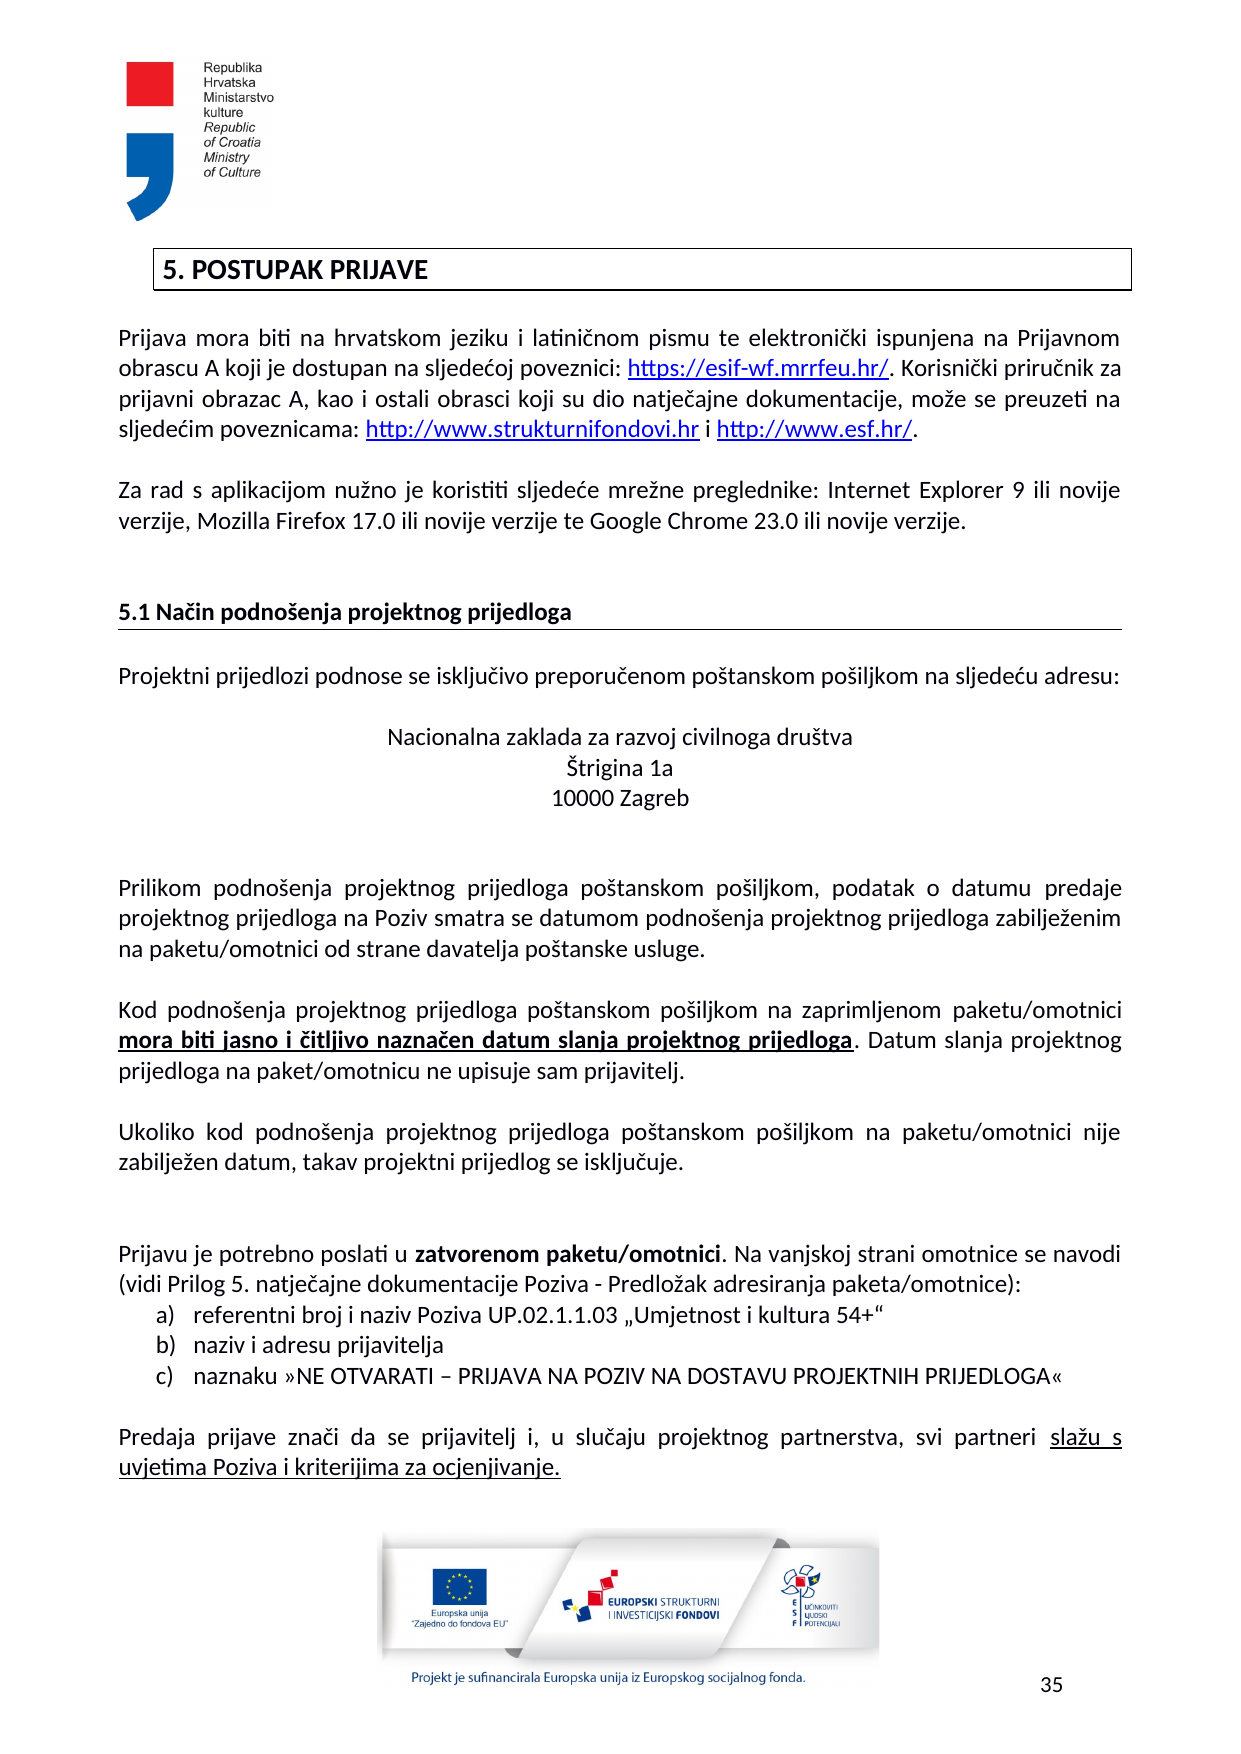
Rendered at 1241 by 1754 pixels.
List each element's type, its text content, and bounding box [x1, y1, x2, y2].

text Prijavu je potrebno poslati u zatvorenom paketu/omotnici. Na vanjskoj strani omotnice se navodi (vidi Prilog 5. natječajne dokumentacije Poziva - Predložak adresiranja paketa/omotnice): [118, 1238, 1122, 1299]
text Nacionalna zaklada za razvoj civilnoga društva [118, 722, 1122, 752]
list referentni broj i naziv Poziva UP.02.1.1.03 „Umjetnost i kultura 54+“ [156, 1299, 1122, 1329]
text Projektni prijedlozi podnose se isključivo preporučenom poštanskom pošiljkom na sljedeću adresu: [118, 661, 1122, 691]
text Za rad s aplikacijom nužno je koristiti sljedeće mrežne preglednike: Internet Explorer 9 ili novije verzije, Mozilla Firefox 17.0 ili novije verzije te Google Chrome 23.0 ili novije verzije. [118, 474, 1122, 535]
text Ukoliko kod podnošenja projektnog prijedloga poštanskom pošiljkom na paketu/omotnici nije zabilježen datum, takav projektni prijedlog se isključuje. [118, 1116, 1122, 1177]
text Štrigina 1a [118, 752, 1122, 783]
text Prilikom podnošenja projektnog prijedloga poštanskom pošiljkom, podatak o datumu predaje projektnog prijedloga na Poziv smatra se datumom podnošenja projektnog prijedloga zabilježenim na paketu/omotnici od strane davatelja poštanske usluge. [118, 872, 1122, 963]
list naznaku »NE OTVARATI – PRIJAVA NA POZIV NA DOSTAVU PROJEKTNIH PRIJEDLOGA« [156, 1360, 1122, 1391]
list naziv i adresu prijavitelja [156, 1329, 1122, 1360]
text 5.1 Način podnošenja projektnog prijedloga [118, 596, 1122, 629]
picture [377, 1528, 880, 1693]
text 5. POSTUPAK PRIJAVE [154, 249, 1131, 289]
text Kod podnošenja projektnog prijedloga poštanskom pošiljkom na zaprimljenom paketu/omotnici mora biti jasno i čitljivo naznačen datum slanja projektnog prijedloga. Datum slanja projektnog prijedloga na paket/omotnicu ne upisuje sam prijavitelj. [118, 994, 1122, 1085]
text Predaja prijave znači da se prijavitelj i, u slučaju projektnog partnerstva, svi partneri slažu s uvjetima Poziva i kriterijima za ocjenjivanje. [118, 1421, 1122, 1482]
text Prijava mora biti na hrvatskom jeziku i latiničnom pismu te elektronički ispunjena na Prijavnom obrascu A koji je dostupan na sljedećoj poveznici: https://esif-wf.mrrfeu.hr/. Korisnički priručnik za prijavni obrazac A, kao i ostali obrasci koji su dio natječajne dokumentacije, može se preuzeti na sljedećim poveznicama: http://www.strukturnifondovi.hr i http://www.esf.hr/. [118, 322, 1122, 444]
picture [118, 56, 280, 221]
text 10000 Zagreb [118, 783, 1122, 813]
